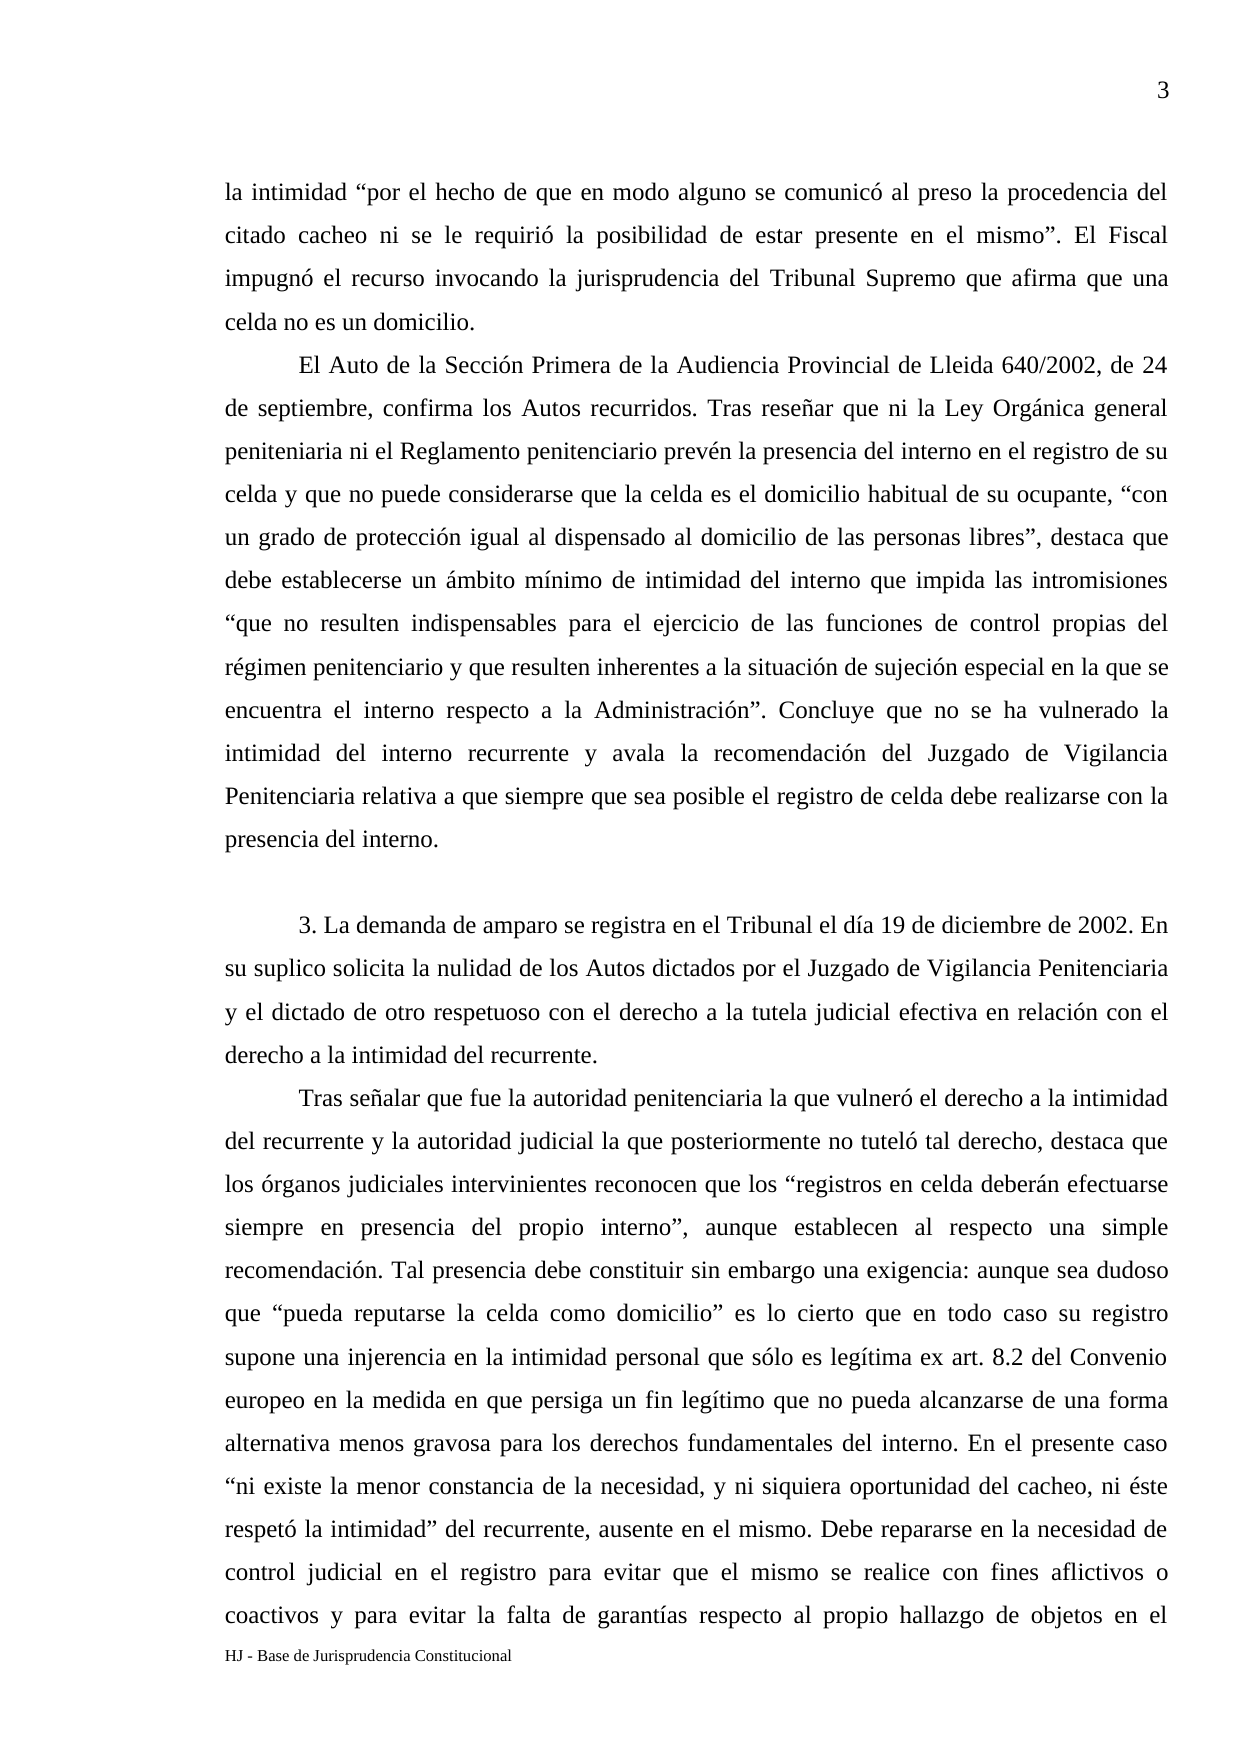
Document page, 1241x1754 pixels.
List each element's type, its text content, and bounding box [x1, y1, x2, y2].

text El Auto de la Sección Primera de la Audiencia Provincial de Lleida 640/2002, de 24 de septiembre, confirma los Autos recurridos. Tras reseñar que ni la Ley Orgánica general peniteniaria ni el Reglamento penitenciario prevén la presencia del interno en el registro de su celda y que no puede considerarse que la celda es el domicilio habitual de su ocupante, “con un grado de protección igual al dispensado al domicilio de las personas libres”, destaca que debe establecerse un ámbito mínimo de intimidad del interno que impida las intromisiones “que no resulten indispensables para el ejercicio de las funciones de control propias del régimen penitenciario y que resulten inherentes a la situación de sujeción especial en la que se encuentra el interno respecto a la Administración”. Concluye que no se ha vulnerado la intimidad del interno recurrente y avala la recomendación del Juzgado de Vigilancia Penitenciaria relativa a que siempre que sea posible el registro de celda debe realizarse con la presencia del interno. [224, 350, 1169, 853]
text 3. La demanda de amparo se registra en el Tribunal el día 19 de diciembre de 2002. En su suplico solicita la nulidad de los Autos dictados por el Juzgado de Vigilancia Penitenciaria y el dictado de otro respetuoso con el derecho a la tutela judicial efectiva en relación con el derecho a la intimidad del recurrente. [224, 910, 1169, 1068]
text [224, 1083, 1169, 1629]
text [224, 177, 1169, 335]
